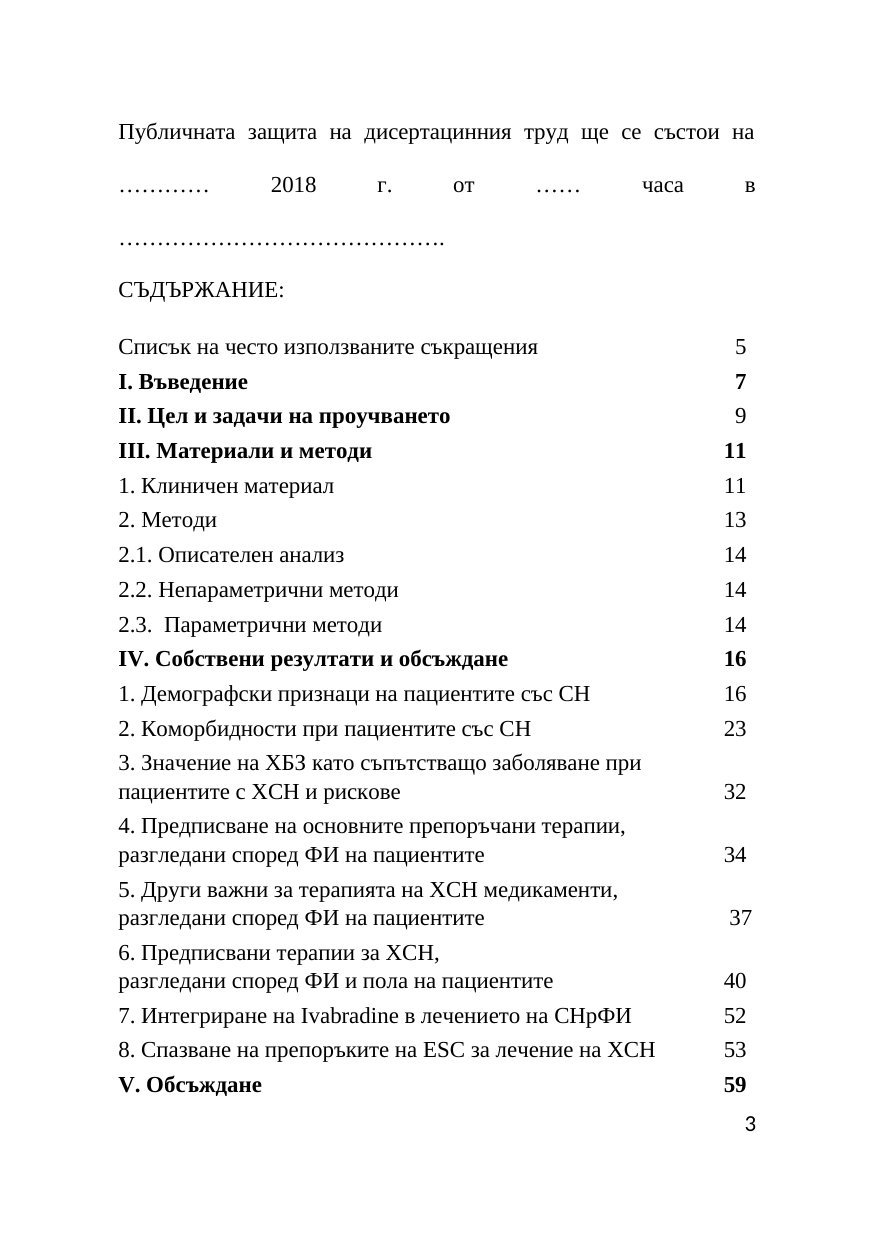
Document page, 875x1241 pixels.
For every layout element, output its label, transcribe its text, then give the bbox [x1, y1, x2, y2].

text Публичната защита на дисертацинния труд ще се състои на ………… 2018 г. от …… часа в ……………………………………. [118, 118, 756, 250]
text 2. Коморбидности при пациентите със СН 23 [118, 715, 756, 741]
text 2.3. Параметрични методи 14 [118, 611, 756, 637]
text 6. Предписвани терапии за ХСН, разгледани според ФИ и пола на пациентите 40 [118, 939, 756, 993]
text III. Материали и методи 11 [118, 437, 756, 463]
text 7. Интегриране на Ivabradine в лечението на СНрФИ 52 [118, 1002, 756, 1028]
text 2.2. Непараметрични методи 14 [118, 576, 756, 602]
text II. Цел и задачи на проучването 9 [118, 402, 756, 429]
text СЪДЪРЖАНИЕ: [118, 276, 756, 303]
text I. Въведение 7 [118, 368, 756, 394]
text 4. Предписване на основните препоръчани терапии, разгледани според ФИ на пациентите 34 [118, 812, 756, 867]
text IV. Собствени резултати и обсъждане 16 [118, 645, 756, 672]
text 8. Спазване на препоръките на ESC за лечение на ХСН 53 [118, 1037, 756, 1063]
text 2. Методи 13 [118, 507, 756, 533]
text Списък на често използваните съкращения 5 [118, 333, 756, 359]
text 2.1. Описателен анализ 14 [118, 541, 756, 568]
text 5. Други важни за терапията на ХСН медикаменти, разгледани според ФИ на пациентите 37 [118, 876, 756, 930]
text 1. Клиничен материал 11 [118, 472, 756, 498]
text 3. Значение на ХБЗ като съпътстващо заболяване при пациентите с ХСН и рискове 32 [118, 749, 756, 804]
text V. Обсъждане 59 [118, 1071, 756, 1098]
text 1. Демографски признаци на пациентите със СН 16 [118, 680, 756, 706]
